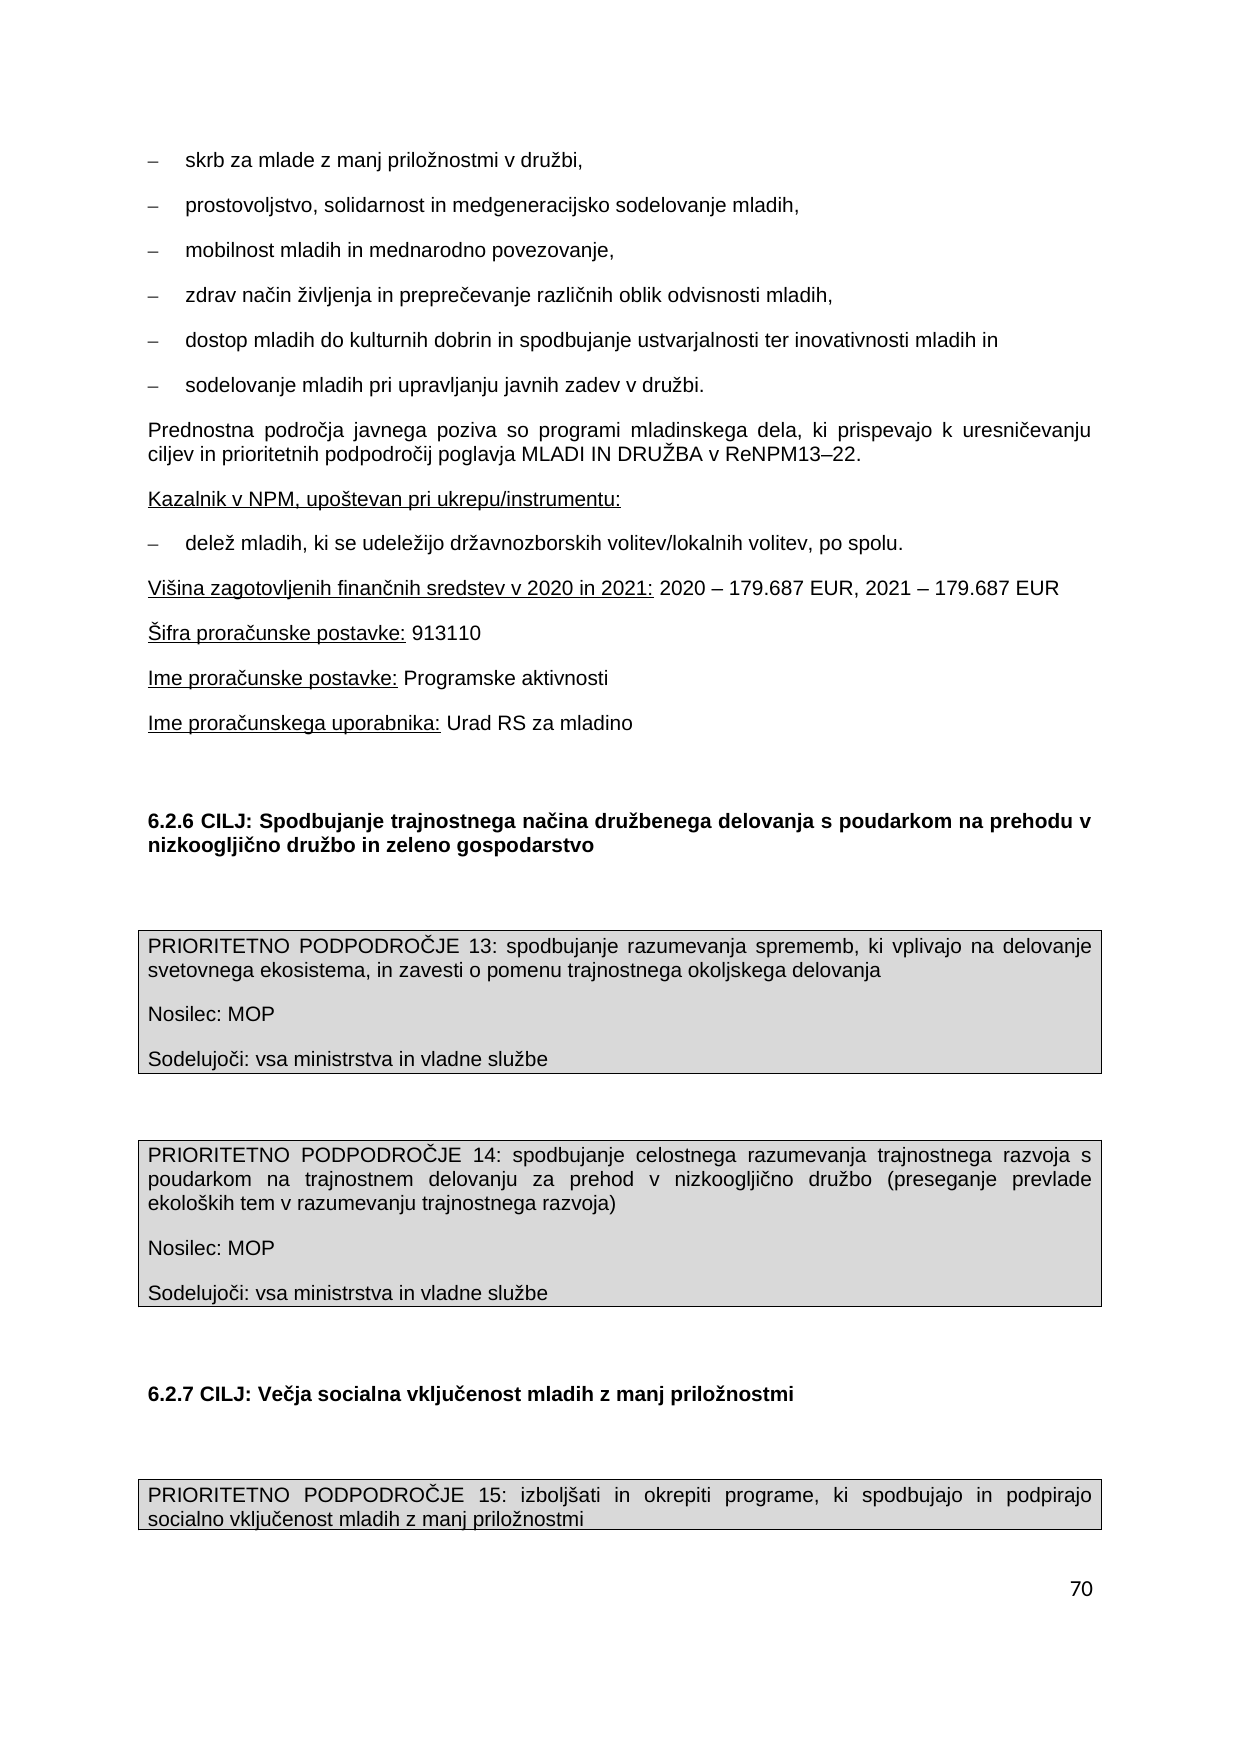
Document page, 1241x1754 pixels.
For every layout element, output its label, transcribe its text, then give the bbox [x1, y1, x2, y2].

list mobilnost mladih in mednarodno povezovanje, [148, 238, 1093, 262]
text Višina zagotovljenih finančnih sredstev v 2020 in 2021: 2020 – 179.687 EUR, 2021 – 179.687 EUR [148, 576, 1093, 600]
text 6.2.7 CILJ: Večja socialna vključenost mladih z manj priložnostmi [148, 1381, 1093, 1405]
text PRIORITETNO PODPODROČJE 13: spodbujanje razumevanja sprememb, ki vplivajo na delovanje svetovnega ekosistema, in zavesti o pomenu trajnostnega okoljskega delovanja [139, 931, 1101, 981]
list zdrav način življenja in preprečevanje različnih oblik odvisnosti mladih, [148, 283, 1093, 307]
text PRIORITETNO PODPODROČJE 14: spodbujanje celostnega razumevanja trajnostnega razvoja s poudarkom na trajnostnem delovanju za prehod v nizkoogljično družbo (preseganje prevlade ekoloških tem v razumevanju trajnostnega razvoja) [139, 1141, 1101, 1215]
text Ime proračunske postavke: Programske aktivnosti [148, 666, 1093, 690]
text PRIORITETNO PODPODROČJE 15: izboljšati in okrepiti programe, ki spodbujajo in podpirajo socialno vključenost mladih z manj priložnostmi [139, 1480, 1101, 1529]
text 6.2.6 CILJ: Spodbujanje trajnostnega načina družbenega delovanja s poudarkom na prehodu v nizkoogljično družbo in zeleno gospodarstvo [148, 808, 1093, 856]
text Šifra proračunske postavke: 913110 [148, 621, 1093, 645]
list sodelovanje mladih pri upravljanju javnih zadev v družbi. [148, 373, 1093, 397]
text Sodelujoči: vsa ministrstva in vladne službe [139, 1044, 1101, 1073]
list prostovoljstvo, solidarnost in medgeneracijsko sodelovanje mladih, [148, 193, 1093, 217]
text Sodelujoči: vsa ministrstva in vladne službe [139, 1277, 1101, 1306]
text Nosilec: MOP [139, 1232, 1101, 1259]
list dostop mladih do kulturnih dobrin in spodbujanje ustvarjalnosti ter inovativnosti mladih in [148, 328, 1093, 352]
text Kazalnik v NPM, upoštevan pri ukrepu/instrumentu: [148, 486, 1093, 510]
text Nosilec: MOP [139, 999, 1101, 1026]
list delež mladih, ki se udeležijo državnozborskih volitev/lokalnih volitev, po spolu. [148, 531, 1093, 555]
text Prednostna področja javnega poziva so programi mladinskega dela, ki prispevajo k uresničevanju ciljev in prioritetnih podpodročij poglavja MLADI IN DRUŽBA v ReNPM13–22. [148, 418, 1093, 466]
list skrb za mlade z manj priložnostmi v družbi, [148, 148, 1093, 172]
text Ime proračunskega uporabnika: Urad RS za mladino [148, 711, 1093, 734]
